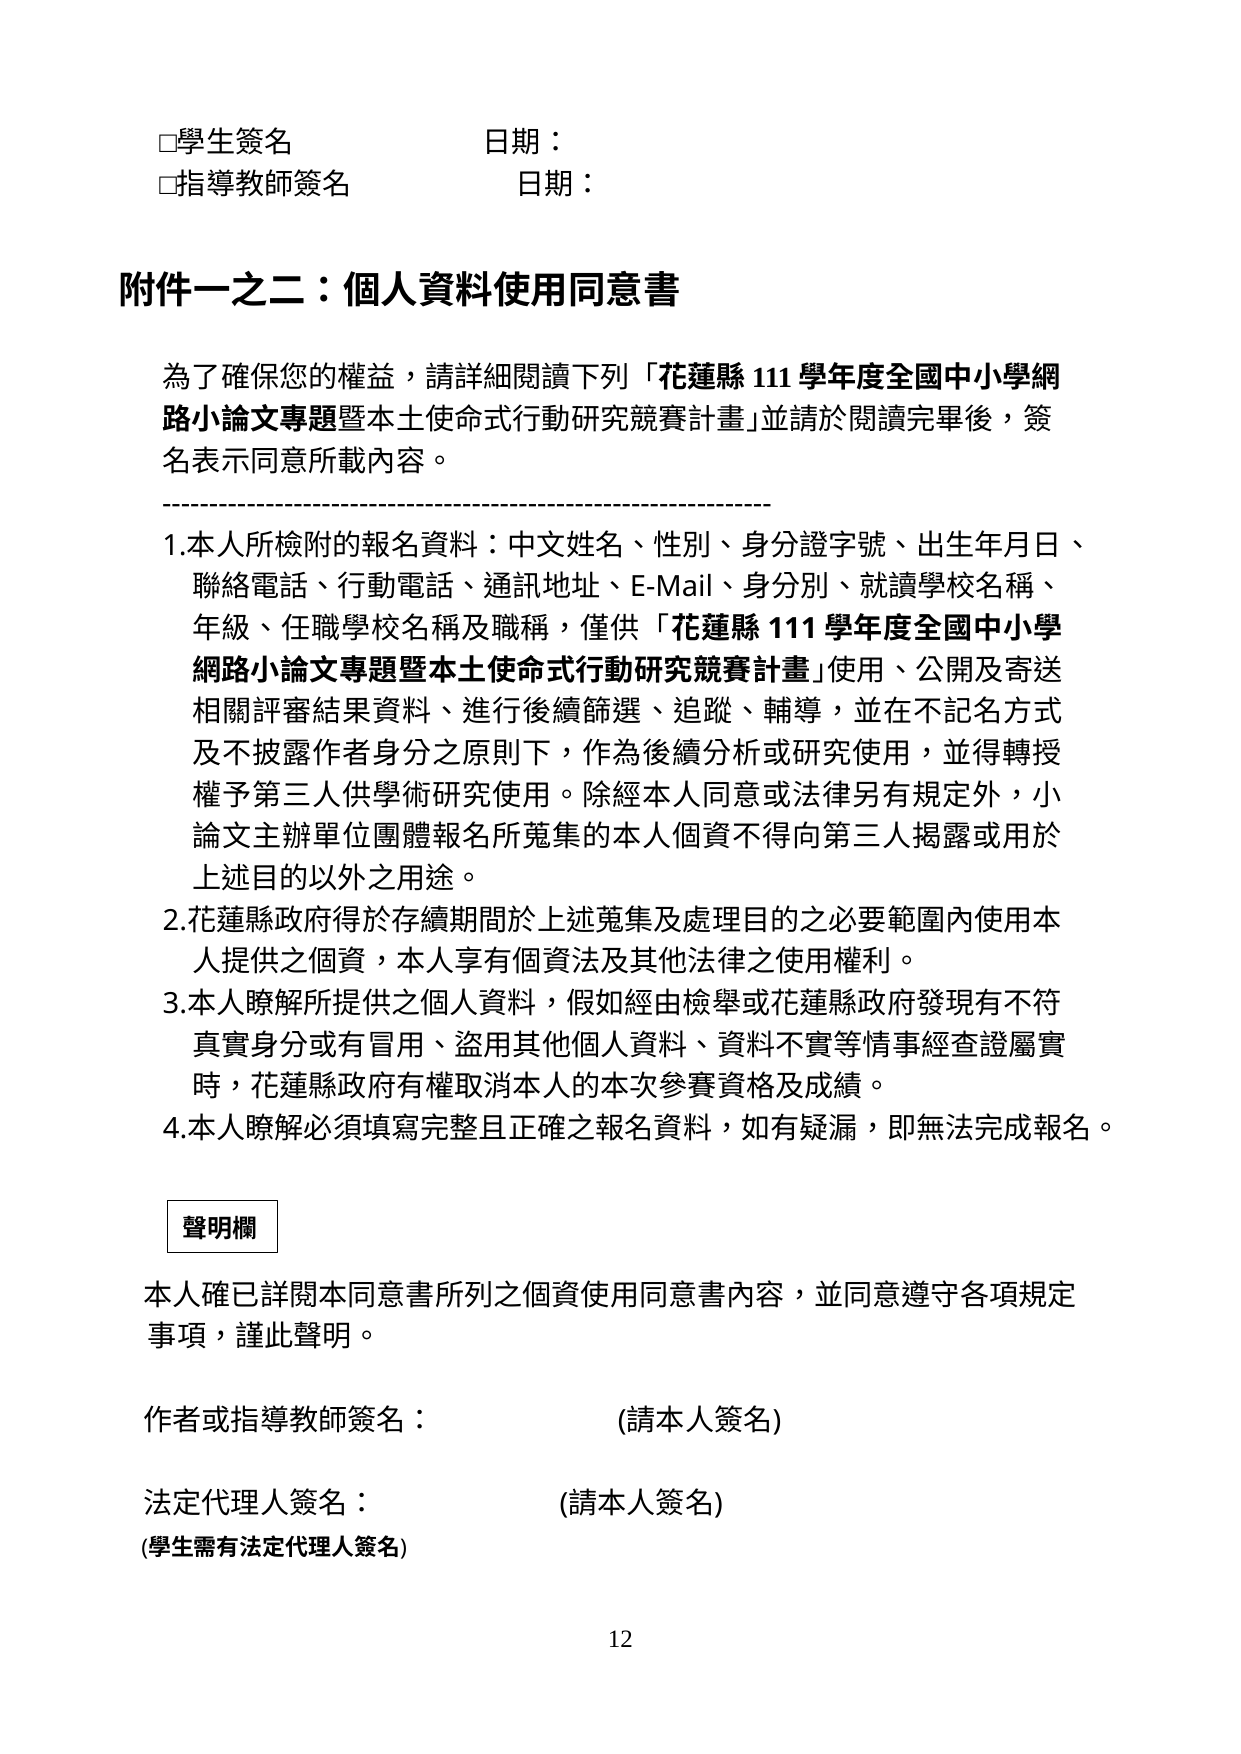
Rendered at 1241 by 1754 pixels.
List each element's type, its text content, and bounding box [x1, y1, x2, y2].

text 為了確保您的權益，請詳細閱讀下列「花蓮縣111學年度全國中小學網路小論文專題暨本土使命式行動研究競賽計畫｣並請於閱讀完畢後，簽名表示同意所載內容。 [162, 353, 1063, 480]
text (學生需有法定代理人簽名) [118, 1522, 1122, 1563]
text 法定代理人簽名： (請本人簽名) [143, 1480, 1122, 1522]
text 本人確已詳閱本同意書所列之個資使用同意書內容，並同意遵守各項規定事項，謹此聲明。 [143, 1272, 1078, 1355]
text □指導教師簽名 日期： [159, 160, 1110, 203]
text 4.本人瞭解必須填寫完整且正確之報名資料，如有疑漏，即無法完成報名。 [163, 1105, 1122, 1147]
text ----------------------------------------------------------------- [118, 480, 1122, 522]
text 3.本人瞭解所提供之個人資料，假如經由檢舉或花蓮縣政府發現有不符真實身分或有冒用、盜用其他個人資料、資料不實等情事經查證屬實時，花蓮縣政府有權取消本人的本次參賽資格及成績。 [162, 980, 1078, 1105]
text 附件一之二：個人資料使用同意書 [118, 270, 1122, 311]
text □學生簽名 日期： [159, 118, 1110, 160]
text 2.花蓮縣政府得於存續期間於上述蒐集及處理目的之必要範圍內使用本人提供之個資，本人享有個資法及其他法律之使用權利。 [162, 897, 1078, 980]
text 作者或指導教師簽名： (請本人簽名) [143, 1397, 1122, 1438]
text 1.本人所檢附的報名資料：中文姓名、性別、身分證字號、出生年月日、聯絡電話、行動電話、通訊地址、E-Mail、身分別、就讀學校名稱、年級、任職學校名稱及職稱，僅供「花蓮縣111學年度全國中小學網路小論文專題暨本土使命式行動研究競賽計畫｣使用、公開及寄送相關評審結果資料、進行後續篩選、追蹤、輔導，並在不記名方式及不披露作者身分之原則下，作為後續分析或研究使用，並得轉授權予第三人供學術研究使用。除經本人同意或法律另有規定外，小論文主辦單位團體報名所蒐集的本人個資不得向第三人揭露或用於上述目的以外之用途。 [162, 522, 1063, 897]
